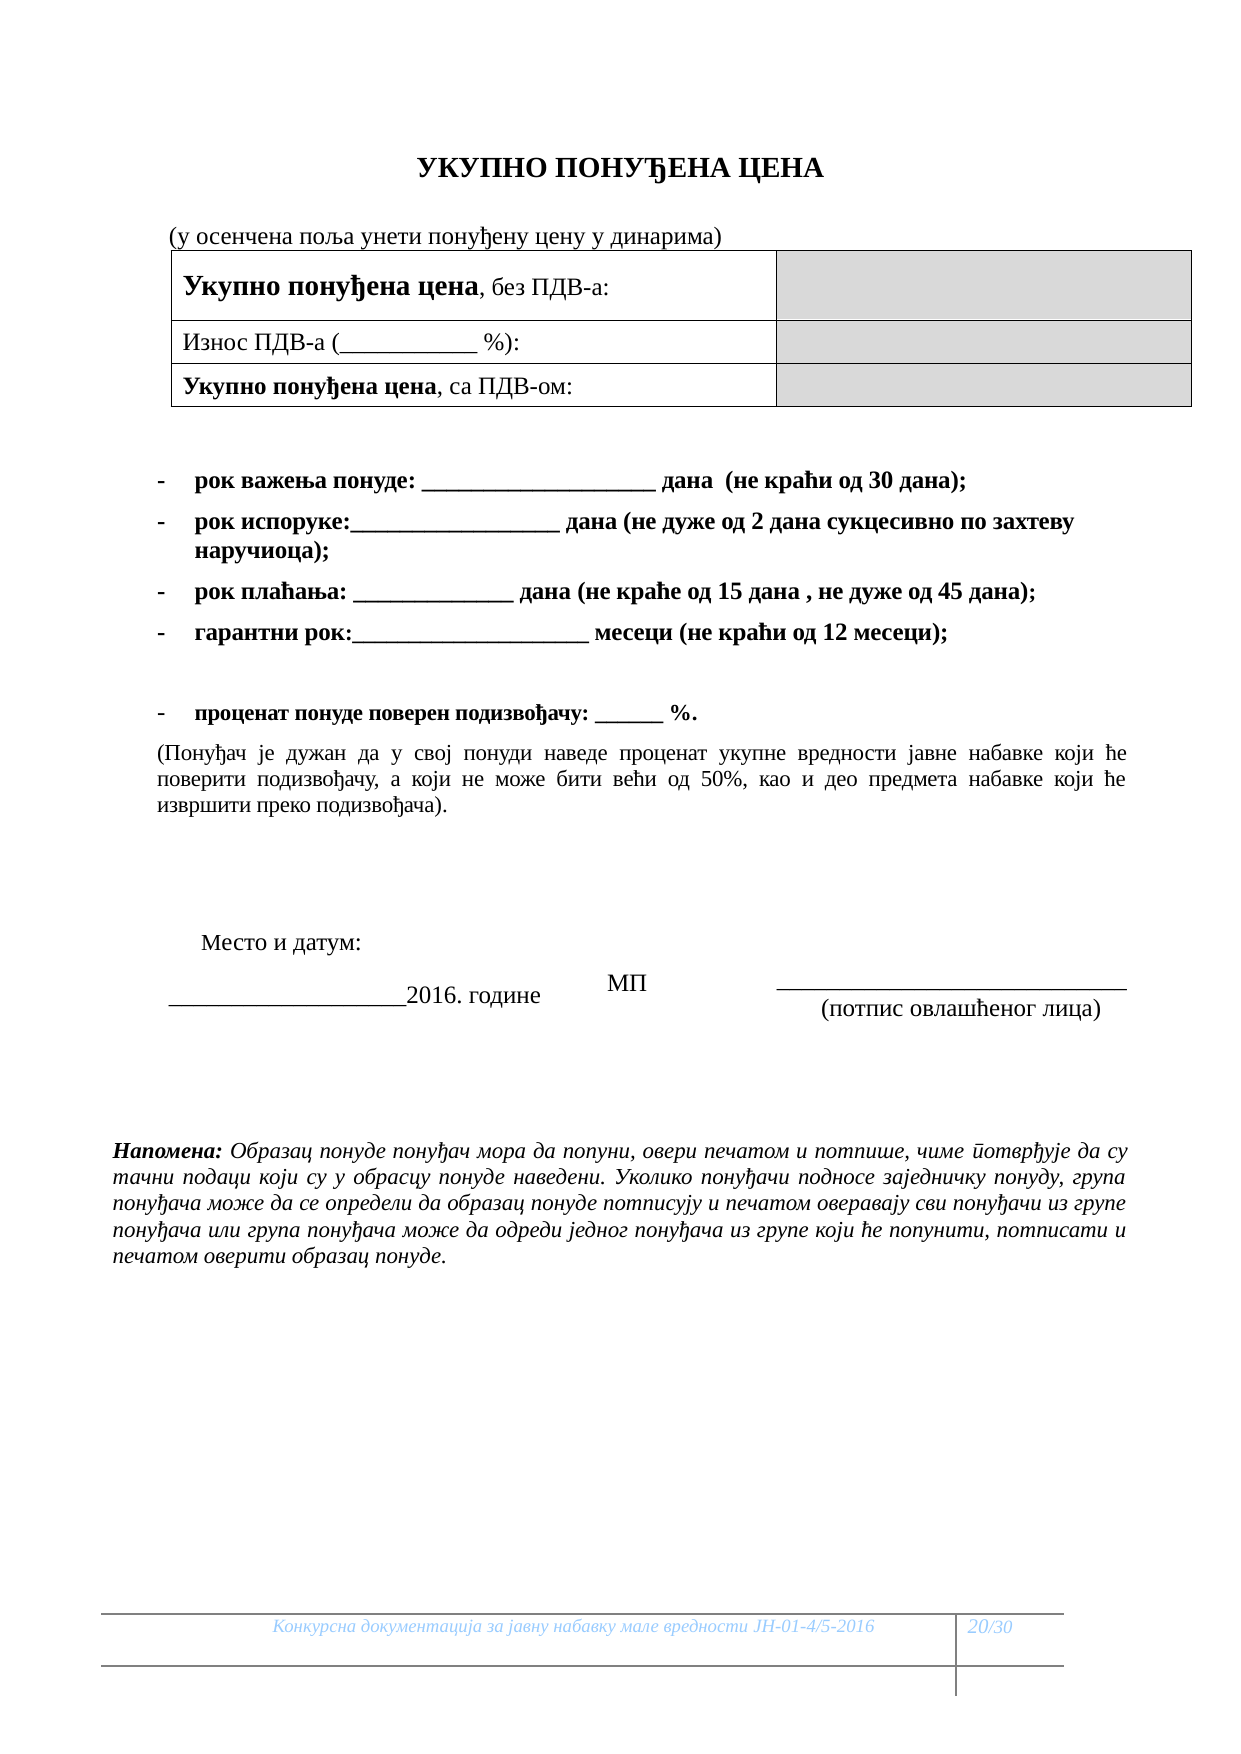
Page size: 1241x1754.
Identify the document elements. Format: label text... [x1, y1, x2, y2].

text УКУПНО ПОНУЂЕНА ЦЕНА [112, 150, 1128, 183]
table_header Место и датум: ___________________2016. године [101, 914, 583, 1022]
text (Понуђач је дужан да у свој понуди наведе проценат укупне вредности јавне набавке који ће поверити подизвођачу, а који не може бити већи од 50%, као и део предмета набавке који ће извршити преко подизвођача). [157, 738, 1128, 818]
table_header [777, 251, 1191, 319]
table_cell [777, 321, 1191, 363]
table_cell Укупно понуђена цена, са ПДВ-ом: [172, 364, 776, 406]
list гарантни рок:_____________________ месеци (не краћи од 12 месеци); [157, 617, 1128, 646]
table_header ____________________________ (потпис овлашћеног лица) [671, 914, 1139, 1022]
table_cell Износ ПДВ-а (___________ %): [172, 321, 776, 363]
table_cell [777, 364, 1191, 406]
table_header Укупно понуђена цена, без ПДВ-а: [172, 251, 776, 319]
list рок плаћања: _____________ дана (не краће од 15 дана , не дуже од 45 дана); [157, 576, 1128, 605]
list рок испоруке:_________________ дана (не дуже од 2 дана сукцесивно по захтеву наручиоца); [157, 506, 1128, 563]
text Напомена: Образац понуде понуђач мора да попуни, овери печатом и потпише, чиме потврђује да су тачни подаци који су у обрасцу понуде наведени. Уколико понуђачи подносе заједничку понуду, група понуђача може да се определи да образац понуде потписују и печатом оверавају сви понуђачи из групе понуђача или група понуђача може да одреди једног понуђача из групе који ће попунити, потписати и печатом оверити образац понуде. [112, 1137, 1128, 1268]
list рок важења понуде: ___________________ дана (не краћи од 30 дана); [157, 465, 1128, 493]
list проценат понуде поверен подизвођачу: ______ %. [157, 697, 1128, 726]
text (у осенчена поља унети понуђену цену у динарима) [112, 221, 1128, 250]
table_header МП [583, 914, 671, 1022]
